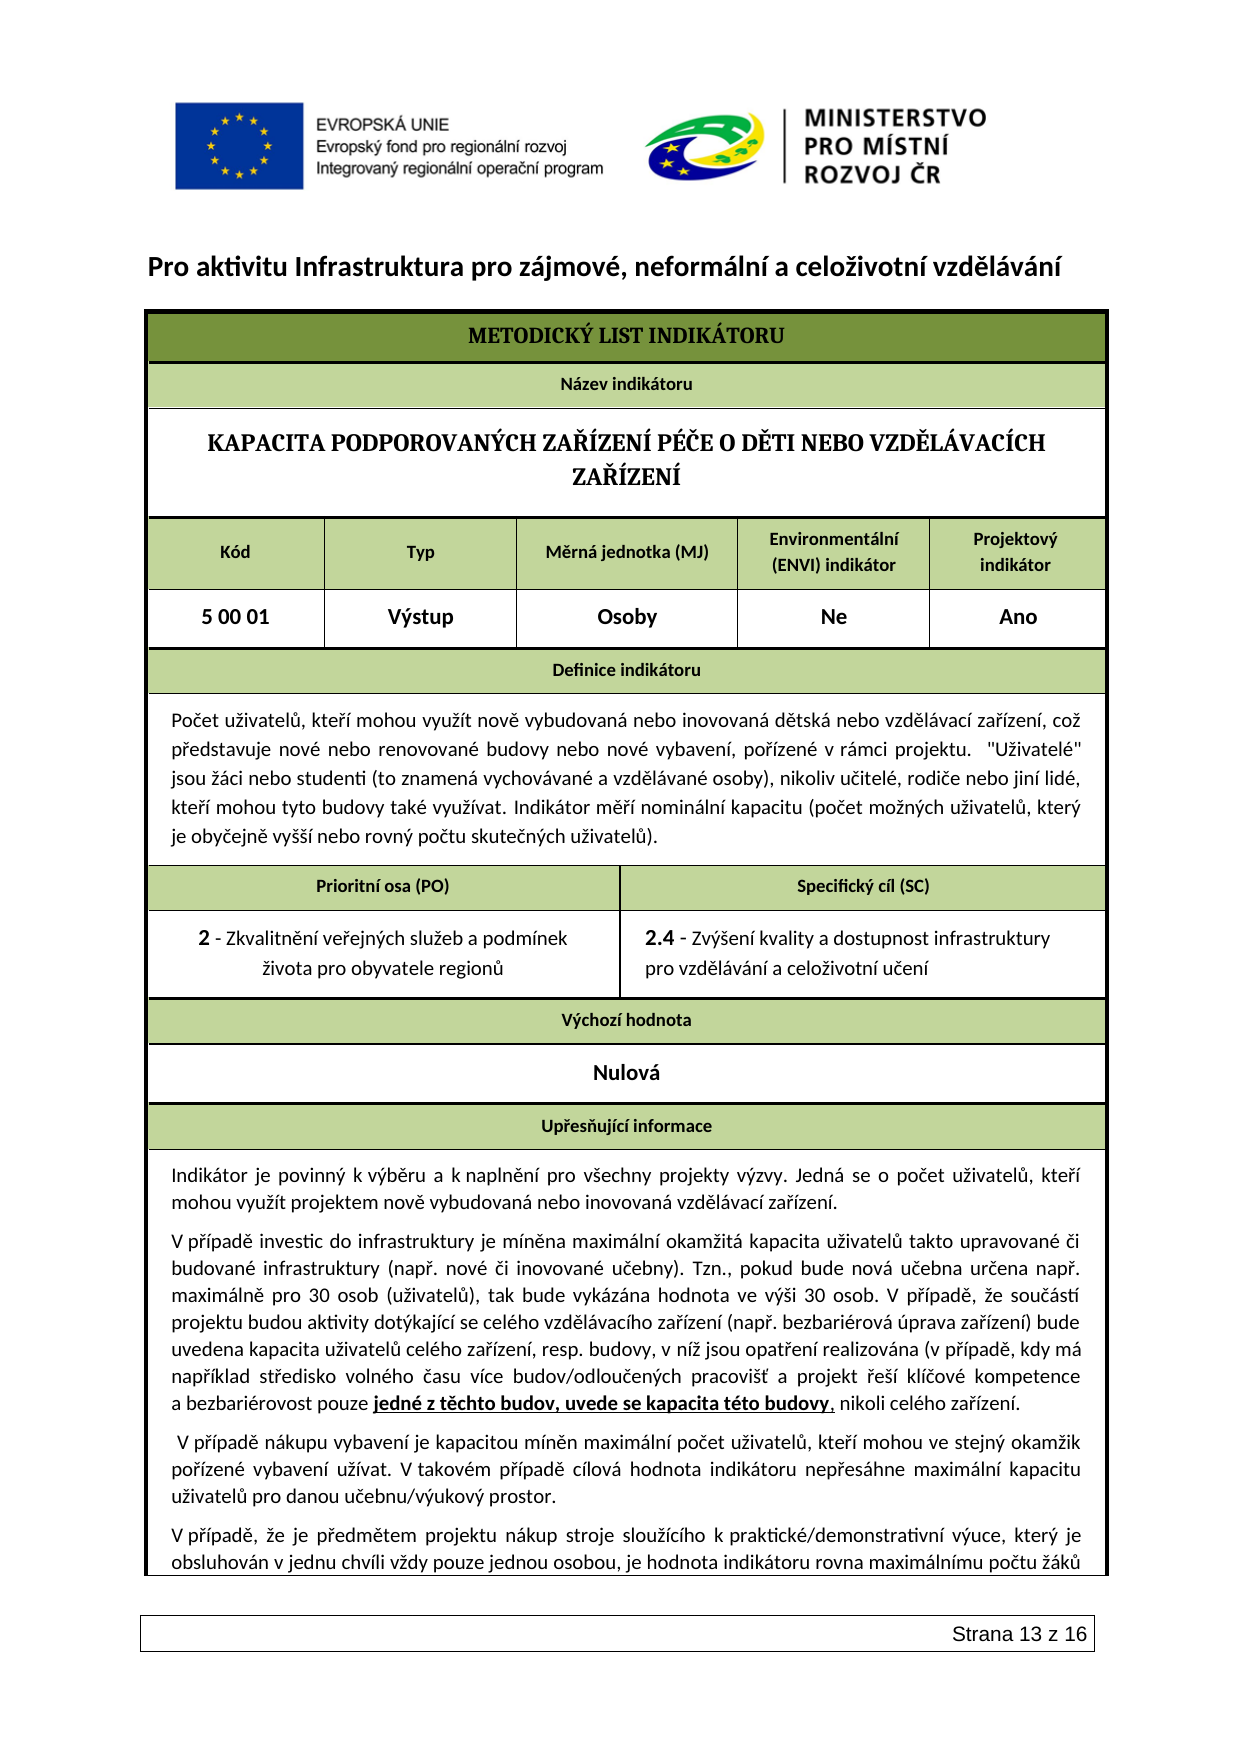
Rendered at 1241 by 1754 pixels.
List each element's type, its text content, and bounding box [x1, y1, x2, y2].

table_cell 2 - Zkvalitnění veřejných služeb a podmínek života pro obyvatele regionů [148, 911, 619, 997]
text Pro aktivitu Infrastruktura pro zájmové, neformální a celoživotní vzdělávání [148, 248, 1093, 283]
table_cell 5 00 01 [148, 590, 324, 647]
table_cell Kód [148, 517, 324, 589]
table_cell Nulová [148, 1044, 1105, 1102]
table_cell Ne [738, 590, 929, 647]
table_cell Projektový indikátor [930, 519, 1105, 589]
picture [147, 73, 1014, 218]
table_cell Definice indikátoru [148, 648, 1105, 693]
table_cell 2.4 - Zvýšení kvality a dostupnost infrastruktury pro vzdělávání a celoživotní učení [621, 911, 1105, 997]
table_cell Environmentální (ENVI) indikátor [738, 519, 929, 589]
table_cell Počet uživatelů, kteří mohou využít nově vybudovaná nebo inovovaná dětská nebo vzdělávací zařízení, což představuje nové nebo renovované budovy nebo nové vybavení, pořízené v rámci projektu. "Uživatelé" jsou žáci nebo studenti (to znamená vychovávané a vzdělávané osoby), nikoliv učitelé, rodiče nebo jiní lidé, kteří mohou tyto budovy také využívat. Indikátor měří nominální kapacitu (počet možných uživatelů, který je obyčejně vyšší nebo rovný počtu skutečných uživatelů). [148, 694, 1105, 865]
table_cell Osoby [517, 590, 737, 647]
table_cell Měrná jednotka (MJ) [517, 519, 737, 589]
table_header METODICKÝ LIST INDIKÁTORU [148, 314, 1105, 361]
table_cell Typ [325, 519, 516, 589]
table_cell Specifický cíl (SC) [621, 866, 1105, 910]
table_cell Prioritní osa (PO) [148, 866, 619, 910]
table_cell Název indikátoru [148, 362, 1105, 407]
table_cell Upřesňující informace [148, 1103, 1105, 1149]
table_cell Výstup [325, 590, 516, 647]
table_cell Výchozí hodnota [148, 998, 1105, 1043]
table_cell Ano [930, 590, 1105, 647]
table_cell Kapacita podporovaných zařízení péče o děti nebo vzdělávacích zařízení [148, 409, 1105, 516]
